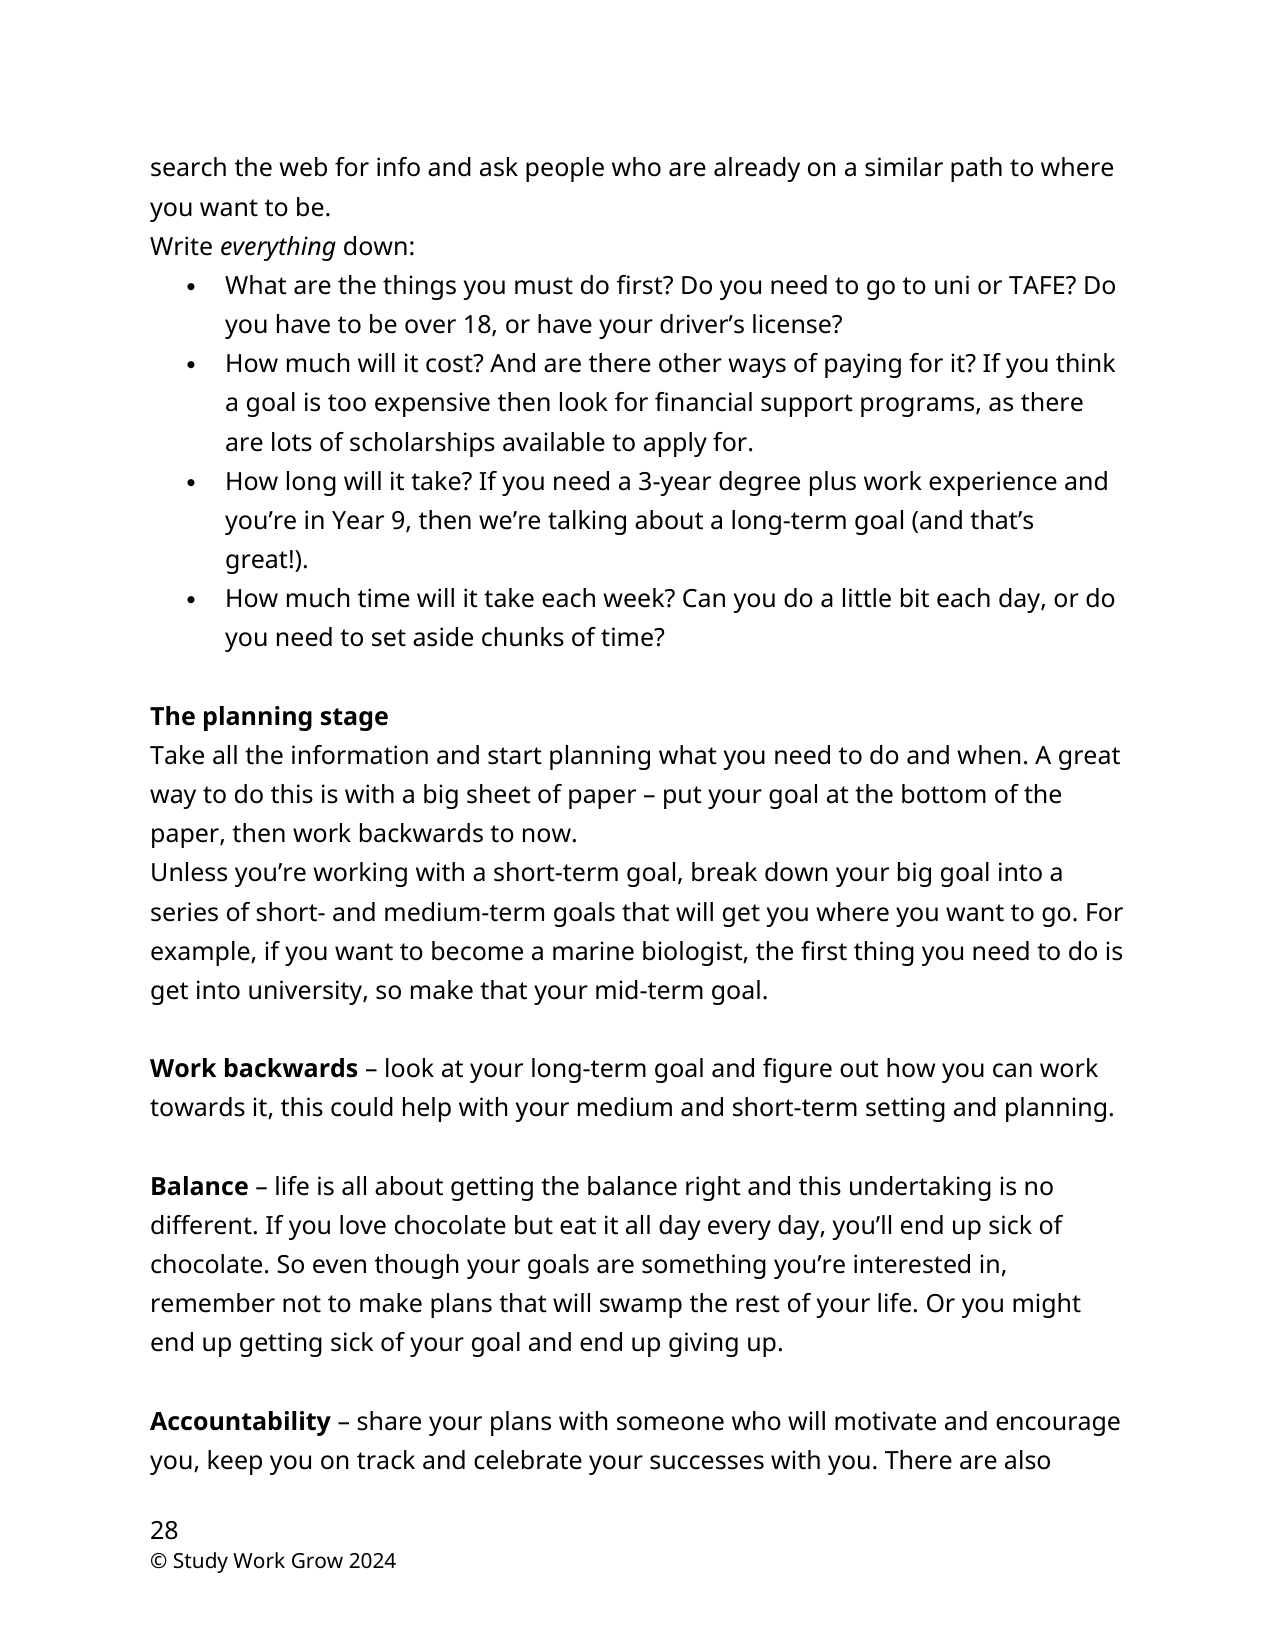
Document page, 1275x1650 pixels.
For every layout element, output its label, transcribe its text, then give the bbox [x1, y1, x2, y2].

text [150, 1403, 1125, 1477]
text Take all the information and start planning what you need to do and when. A great way to do this is with a big sheet of paper – put your goal at the bottom of the paper, then work backwards to now. [150, 737, 1125, 850]
list How long will it take? If you need a 3-year degree plus work experience and you’re in Year 9, then we’re talking about a long-term goal (and that’s great!). [187, 463, 1125, 576]
list How much will it cost? And are there other ways of paying for it? If you think a goal is too expensive then look for financial support programs, as there are lots of scholarships available to apply for. [187, 346, 1125, 458]
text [150, 150, 1125, 223]
text Work backwards – look at your long-term goal and figure out how you can work towards it, this could help with your medium and short-term setting and planning. [150, 1051, 1125, 1124]
text The planning stage [150, 698, 1125, 732]
list How much time will it take each week? Can you do a little bit each day, or do you need to set aside chunks of time? [187, 581, 1125, 654]
list What are the things you must do first? Do you need to go to uni or TAFE? Do you have to be over 18, or have your driver’s license? [187, 267, 1125, 341]
text Balance – life is all about getting the balance right and this undertaking is no different. If you love chocolate but eat it all day every day, you’ll end up sick of chocolate. So even though your goals are something you’re interested in, remember not to make plans that will swamp the rest of your life. Or you might end up getting sick of your goal and end up giving up. [150, 1168, 1125, 1359]
text Unless you’re working with a short-term goal, break down your big goal into a series of short- and medium-term goals that will get you where you want to go. For example, if you want to become a marine biologist, the first thing you need to do is get into university, so make that your mid-term goal. [150, 855, 1125, 1007]
text Write everything down: [150, 228, 1125, 262]
